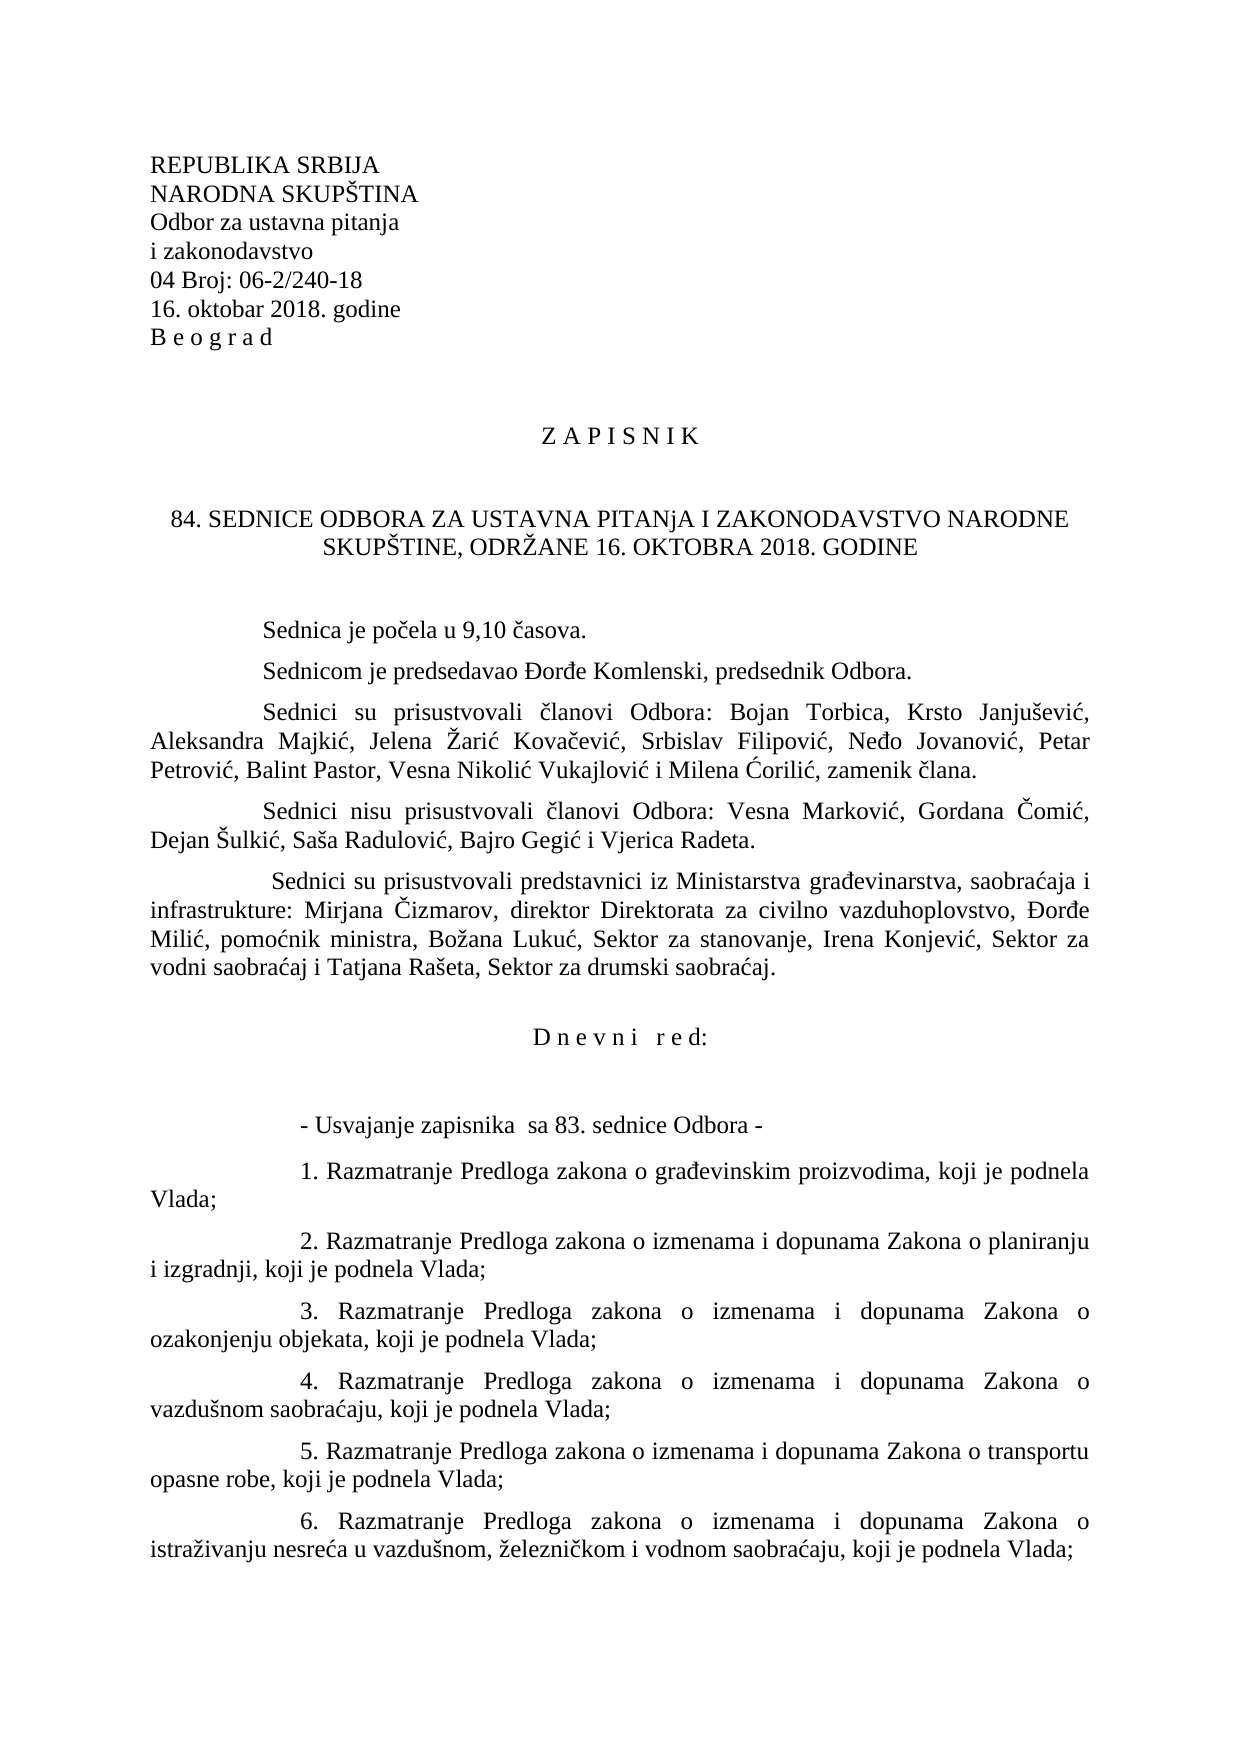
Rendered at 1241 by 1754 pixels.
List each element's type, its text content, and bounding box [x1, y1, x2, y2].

text Sednica je počela u 9,10 časova. [150, 615, 1090, 644]
text REPUBLIKA SRBIJA [150, 150, 1090, 179]
text Sednici su prisustvovali predstavnici iz Ministarstva građevinarstva, saobraćaja i infrastrukture: Mirjana Čizmarov, direktor Direktorata za civilno vazduhoplovstvo, Đorđe Milić, pomoćnik ministra, Božana Lukuć, Sektor za stanovanje, Irena Konjević, Sektor za vodni saobraćaj i Tatjana Rašeta, Sektor za drumski saobraćaj. [150, 866, 1090, 981]
text 2. Razmatranje Predloga zakona o izmenama i dopunama Zakona o planiranju i izgradnji, koji je podnela Vlada; [150, 1226, 1090, 1283]
text 16. oktobar 2018. godine [150, 294, 1090, 322]
text i zakonodavstvo [150, 236, 1090, 265]
text Sednicom je predsedavao Đorđe Komlenski, predsednik Odbora. [150, 656, 1090, 685]
text 84. SEDNICE ODBORA ZA USTAVNA PITANjA I ZAKONODAVSTVO NARODNE SKUPŠTINE, ODRŽANE 16. OKTOBRA 2018. GODINE [150, 504, 1090, 561]
text D n e v n i r e d: [150, 1022, 1090, 1051]
text 4. Razmatranje Predloga zakona o izmenama i dopunama Zakona o vazdušnom saobraćaju, koji je podnela Vlada; [150, 1366, 1090, 1423]
text NARODNA SKUPŠTINA [150, 179, 1090, 207]
text 04 Broj: 06-2/240-18 [150, 265, 1090, 294]
text 1. Razmatranje Predloga zakona o građevinskim proizvodima, koji je podnela Vlada; [150, 1156, 1090, 1213]
text 6. Razmatranje Predloga zakona o izmenama i dopunama Zakona o istraživanju nesreća u vazdušnom, železničkom i vodnom saobraćaju, koji je podnela Vlada; [150, 1506, 1090, 1563]
text - Usvajanje zapisnika sa 83. sednice Odbora - [150, 1110, 1090, 1139]
text Sednici nisu prisustvovali članovi Odbora: Vesna Marković, Gordana Čomić, Dejan Šulkić, Saša Radulović, Bajro Gegić i Vjerica Radeta. [150, 796, 1090, 854]
text Z A P I S N I K [150, 421, 1090, 450]
text B e o g r a d [150, 322, 1090, 351]
text 5. Razmatranje Predloga zakona o izmenama i dopunama Zakona o transportu opasne robe, koji je podnela Vlada; [150, 1436, 1090, 1493]
text 3. Razmatranje Predloga zakona o izmenama i dopunama Zakona o ozakonjenju objekata, koji je podnela Vlada; [150, 1296, 1090, 1353]
text Odbor za ustavna pitanja [150, 207, 1090, 236]
text Sednici su prisustvovali članovi Odbora: Bojan Torbica, Krsto Janjušević, Aleksandra Majkić, Jelena Žarić Kovačević, Srbislav Filipović, Neđo Jovanović, Petar Petrović, Balint Pastor, Vesna Nikolić Vukajlović i Milena Ćorilić, zamenik člana. [150, 697, 1090, 784]
